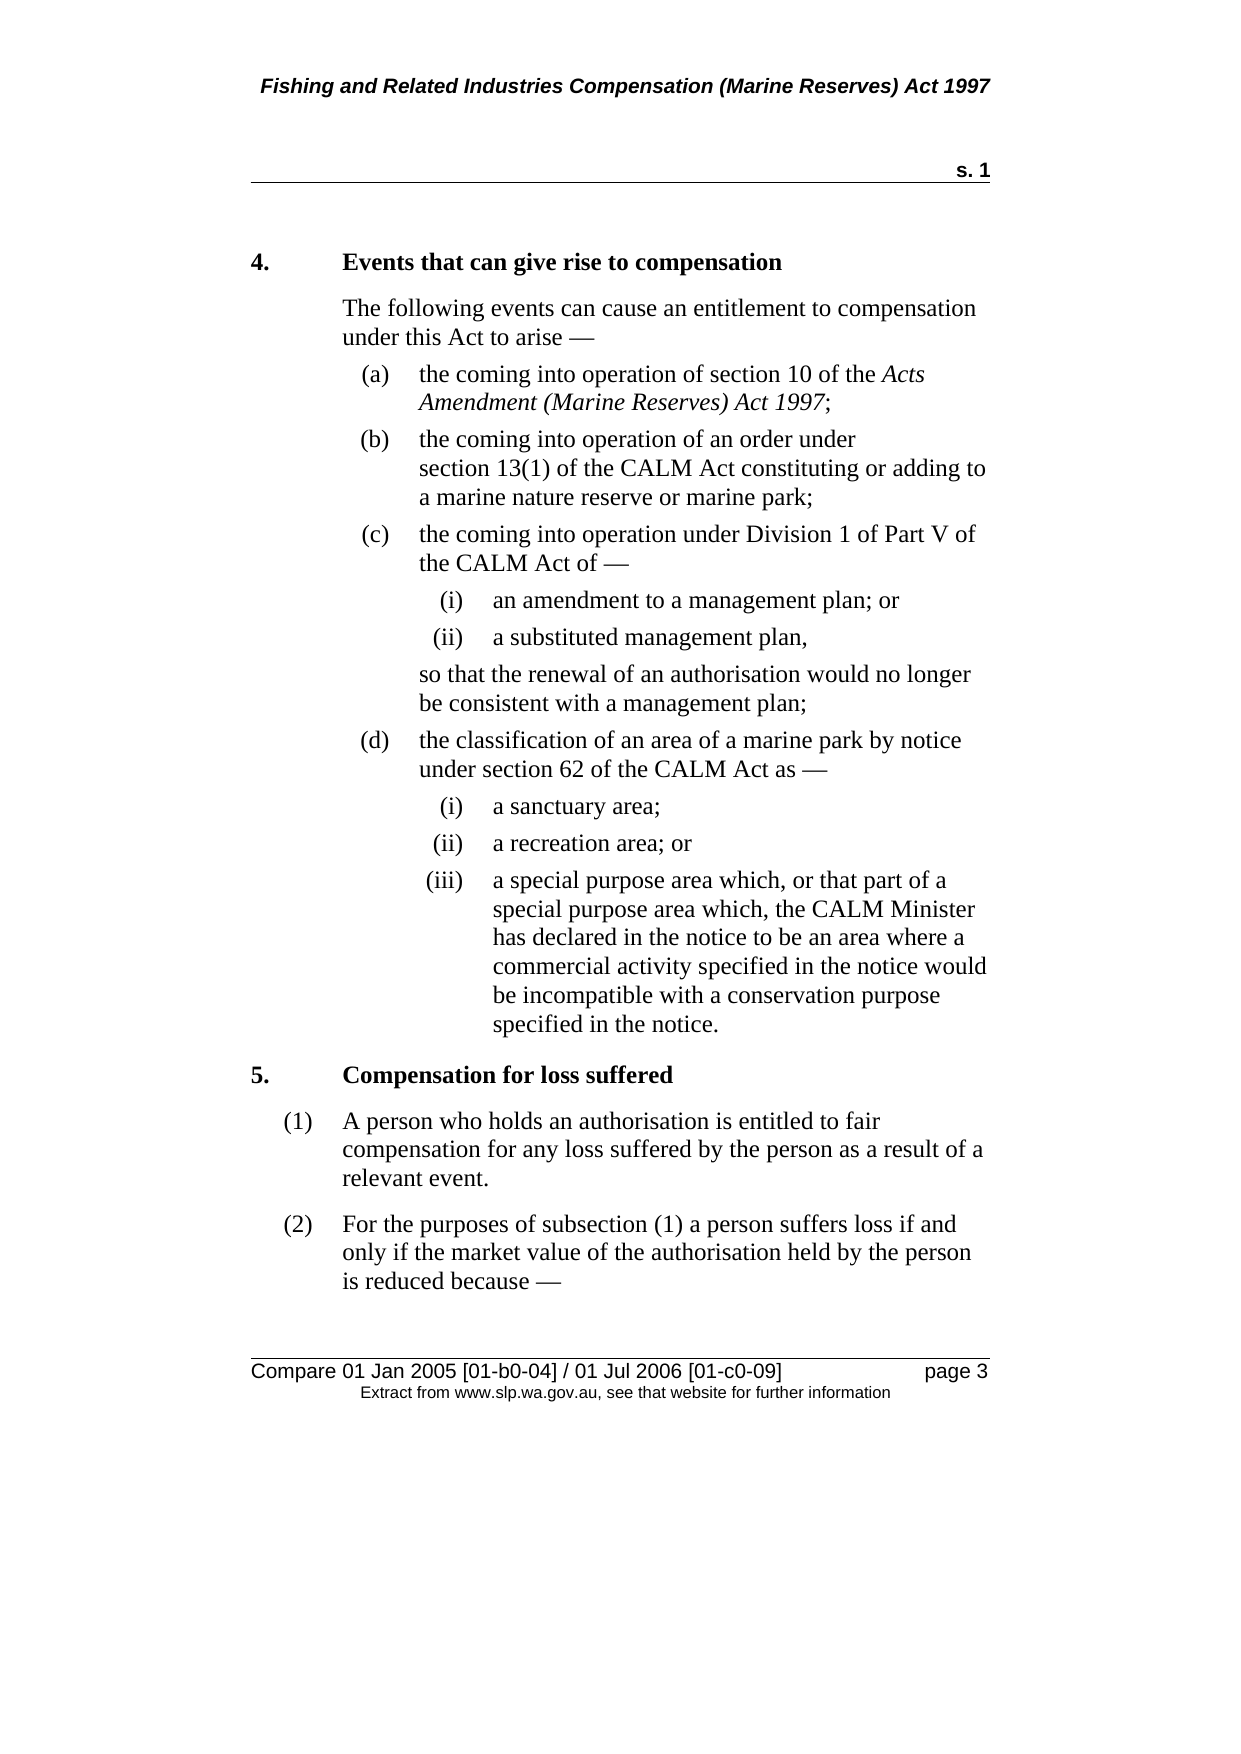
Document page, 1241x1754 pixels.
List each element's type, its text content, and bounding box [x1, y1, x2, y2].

subtitle 4. Events that can give rise to compensation [251, 247, 990, 276]
text (i) a sanctuary area; [251, 791, 990, 819]
text (c) the coming into operation under Division 1 of Part V of the CALM Act of — [251, 519, 990, 577]
text so that the renewal of an authorisation would no longer be consistent with a management plan; [251, 659, 990, 717]
text (iii) a special purpose area which, or that part of a special purpose area which, the CALM Minister has declared in the notice to be an area where a commercial activity specified in the notice would be incompatible with a conservation purpose specified in the notice. [251, 865, 990, 1037]
text (ii) a recreation area; or [251, 828, 990, 857]
text The following events can cause an entitlement to compensation under this Act to arise — [251, 293, 990, 350]
text (a) the coming into operation of section 10 of the Acts Amendment (Marine Reserves) Act 1997; [251, 359, 990, 416]
text (i) an amendment to a management plan; or [251, 585, 990, 614]
text (1) A person who holds an authorisation is entitled to fair compensation for any loss suffered by the person as a result of a relevant event. [251, 1106, 990, 1192]
subtitle 5. Compensation for loss suffered [251, 1060, 990, 1089]
text (ii) a substituted management plan, [251, 622, 990, 651]
text (b) the coming into operation of an order under section 13(1) of the CALM Act constituting or adding to a marine nature reserve or marine park; [251, 424, 990, 511]
text (2) For the purposes of subsection (1) a person suffers loss if and only if the market value of the authorisation held by the person is reduced because — [251, 1209, 990, 1295]
text (d) the classification of an area of a marine park by notice under section 62 of the CALM Act as — [251, 725, 990, 782]
